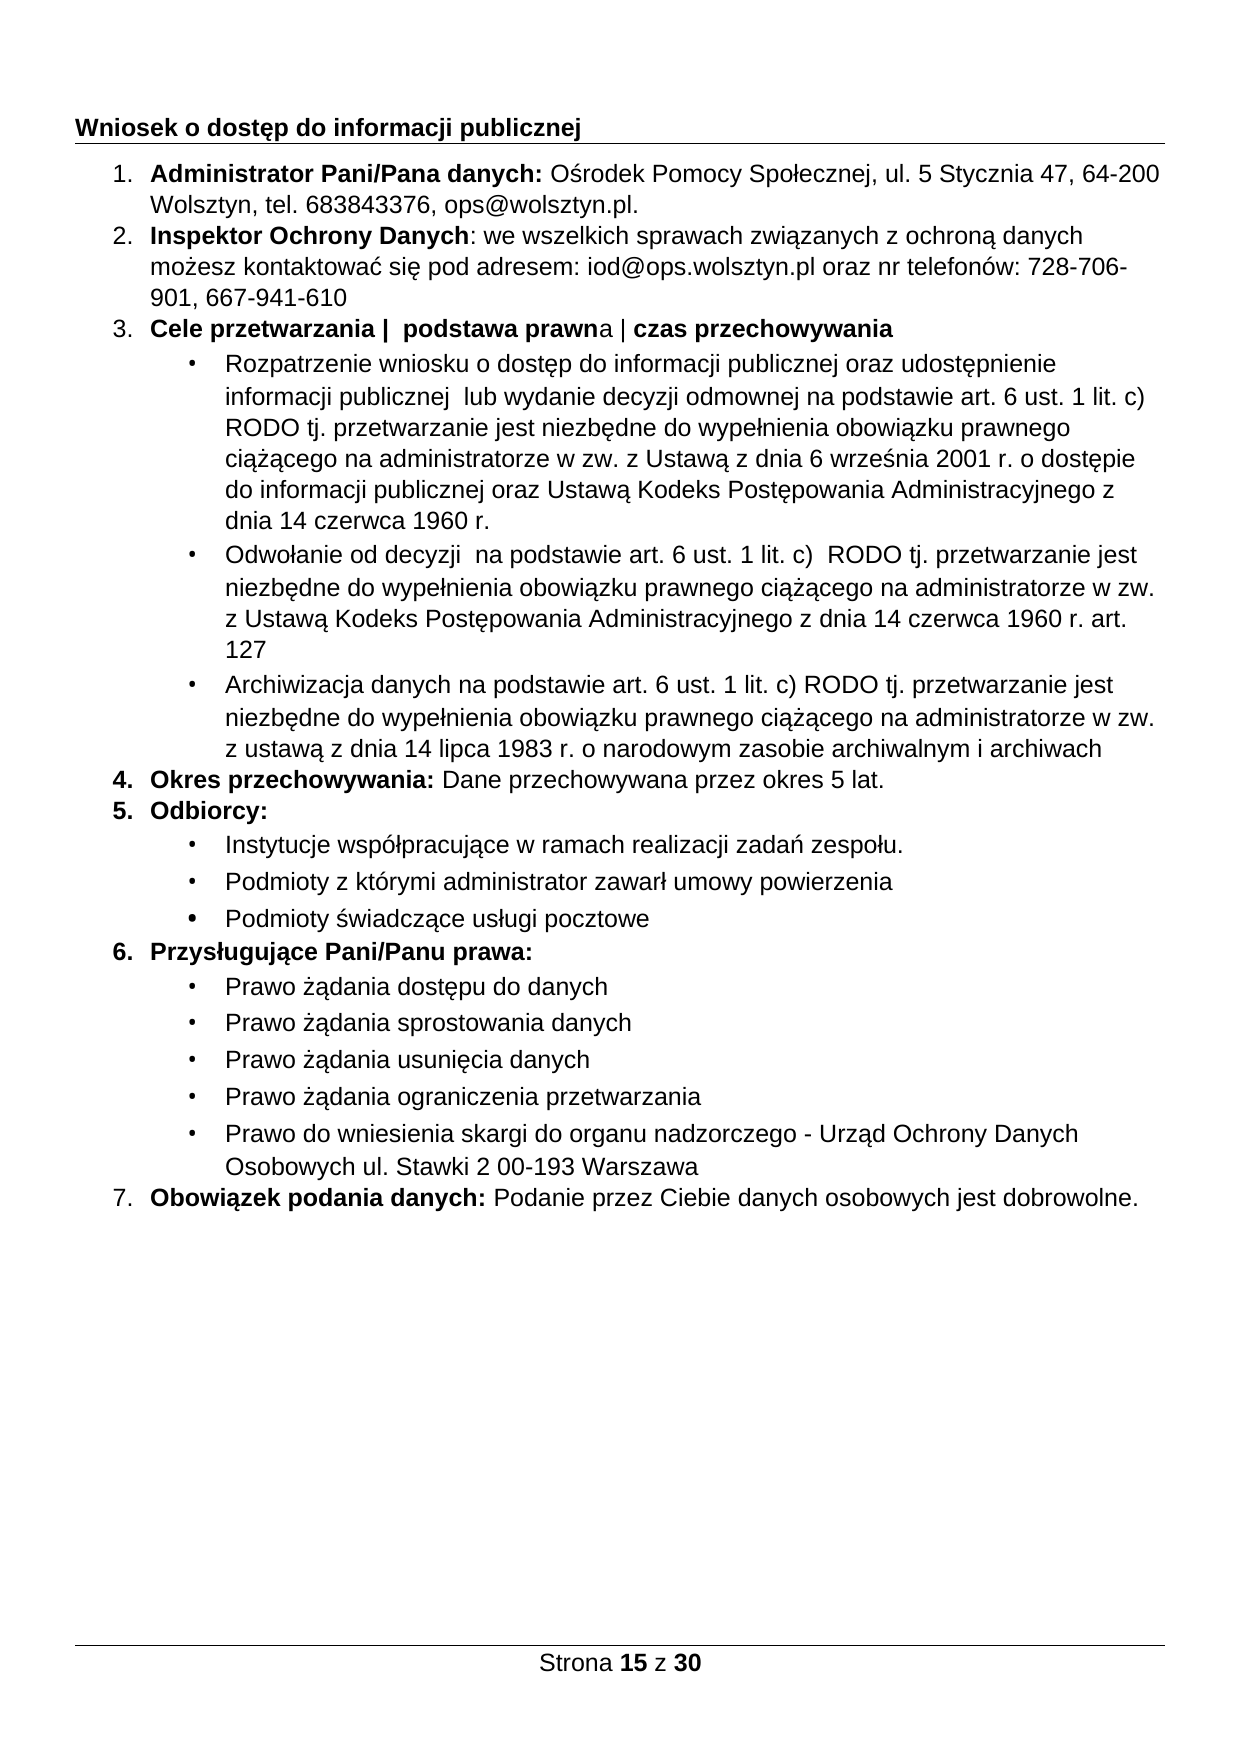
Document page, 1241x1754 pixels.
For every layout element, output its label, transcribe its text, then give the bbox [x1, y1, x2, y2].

list Podmioty świadczące usługi pocztowe [187, 901, 1165, 934]
list Okres przechowywania: Dane przechowywana przez okres 5 lat. [112, 765, 1165, 794]
list Przysługujące Pani/Panu prawa: [112, 937, 1165, 966]
list Inspektor Ochrony Danych: we wszelkich sprawach związanych z ochroną danych możesz kontaktować się pod adresem: iod@ops.wolsztyn.pl oraz nr telefonów: 728-706-901, 667-941-610 [112, 221, 1165, 312]
list Administrator Pani/Pana danych: Ośrodek Pomocy Społecznej, ul. 5 Stycznia 47, 64-200 Wolsztyn, tel. 683843376, ops@wolsztyn.pl. [112, 159, 1165, 219]
list Odwołanie od decyzji na podstawie art. 6 ust. 1 lit. c) RODO tj. przetwarzanie jest niezbędne do wypełnienia obowiązku prawnego ciążącego na administratorze w zw. z Ustawą Kodeks Postępowania Administracyjnego z dnia 14 czerwca 1960 r. art. 127 [187, 537, 1165, 664]
list Prawo do wniesienia skargi do organu nadzorczego - Urząd Ochrony Danych Osobowych ul. Stawki 2 00-193 Warszawa [187, 1115, 1165, 1181]
list Rozpatrzenie wniosku o dostęp do informacji publicznej oraz udostępnienie informacji publicznej lub wydanie decyzji odmownej na podstawie art. 6 ust. 1 lit. c) RODO tj. przetwarzanie jest niezbędne do wypełnienia obowiązku prawnego ciążącego na administratorze w zw. z Ustawą z dnia 6 września 2001 r. o dostępie do informacji publicznej oraz Ustawą Kodeks Postępowania Administracyjnego z dnia 14 czerwca 1960 r. [187, 345, 1165, 535]
list Podmioty z którymi administrator zawarł umowy powierzenia [187, 864, 1165, 898]
list Prawo żądania dostępu do danych [187, 968, 1165, 1002]
subtitle Wniosek o dostęp do informacji publicznej [75, 112, 1165, 143]
list Prawo żądania usunięcia danych [187, 1042, 1165, 1076]
list Obowiązek podania danych: Podanie przez Ciebie danych osobowych jest dobrowolne. [112, 1183, 1165, 1212]
list Prawo żądania ograniczenia przetwarzania [187, 1079, 1165, 1113]
list Cele przetwarzania | podstawa prawna | czas przechowywania [112, 314, 1165, 343]
list Instytucje współpracujące w ramach realizacji zadań zespołu. [187, 827, 1165, 861]
list Archiwizacja danych na podstawie art. 6 ust. 1 lit. c) RODO tj. przetwarzanie jest niezbędne do wypełnienia obowiązku prawnego ciążącego na administratorze w zw. z ustawą z dnia 14 lipca 1983 r. o narodowym zasobie archiwalnym i archiwach [187, 666, 1165, 763]
list Prawo żądania sprostowania danych [187, 1005, 1165, 1039]
list Odbiorcy: [112, 796, 1165, 825]
